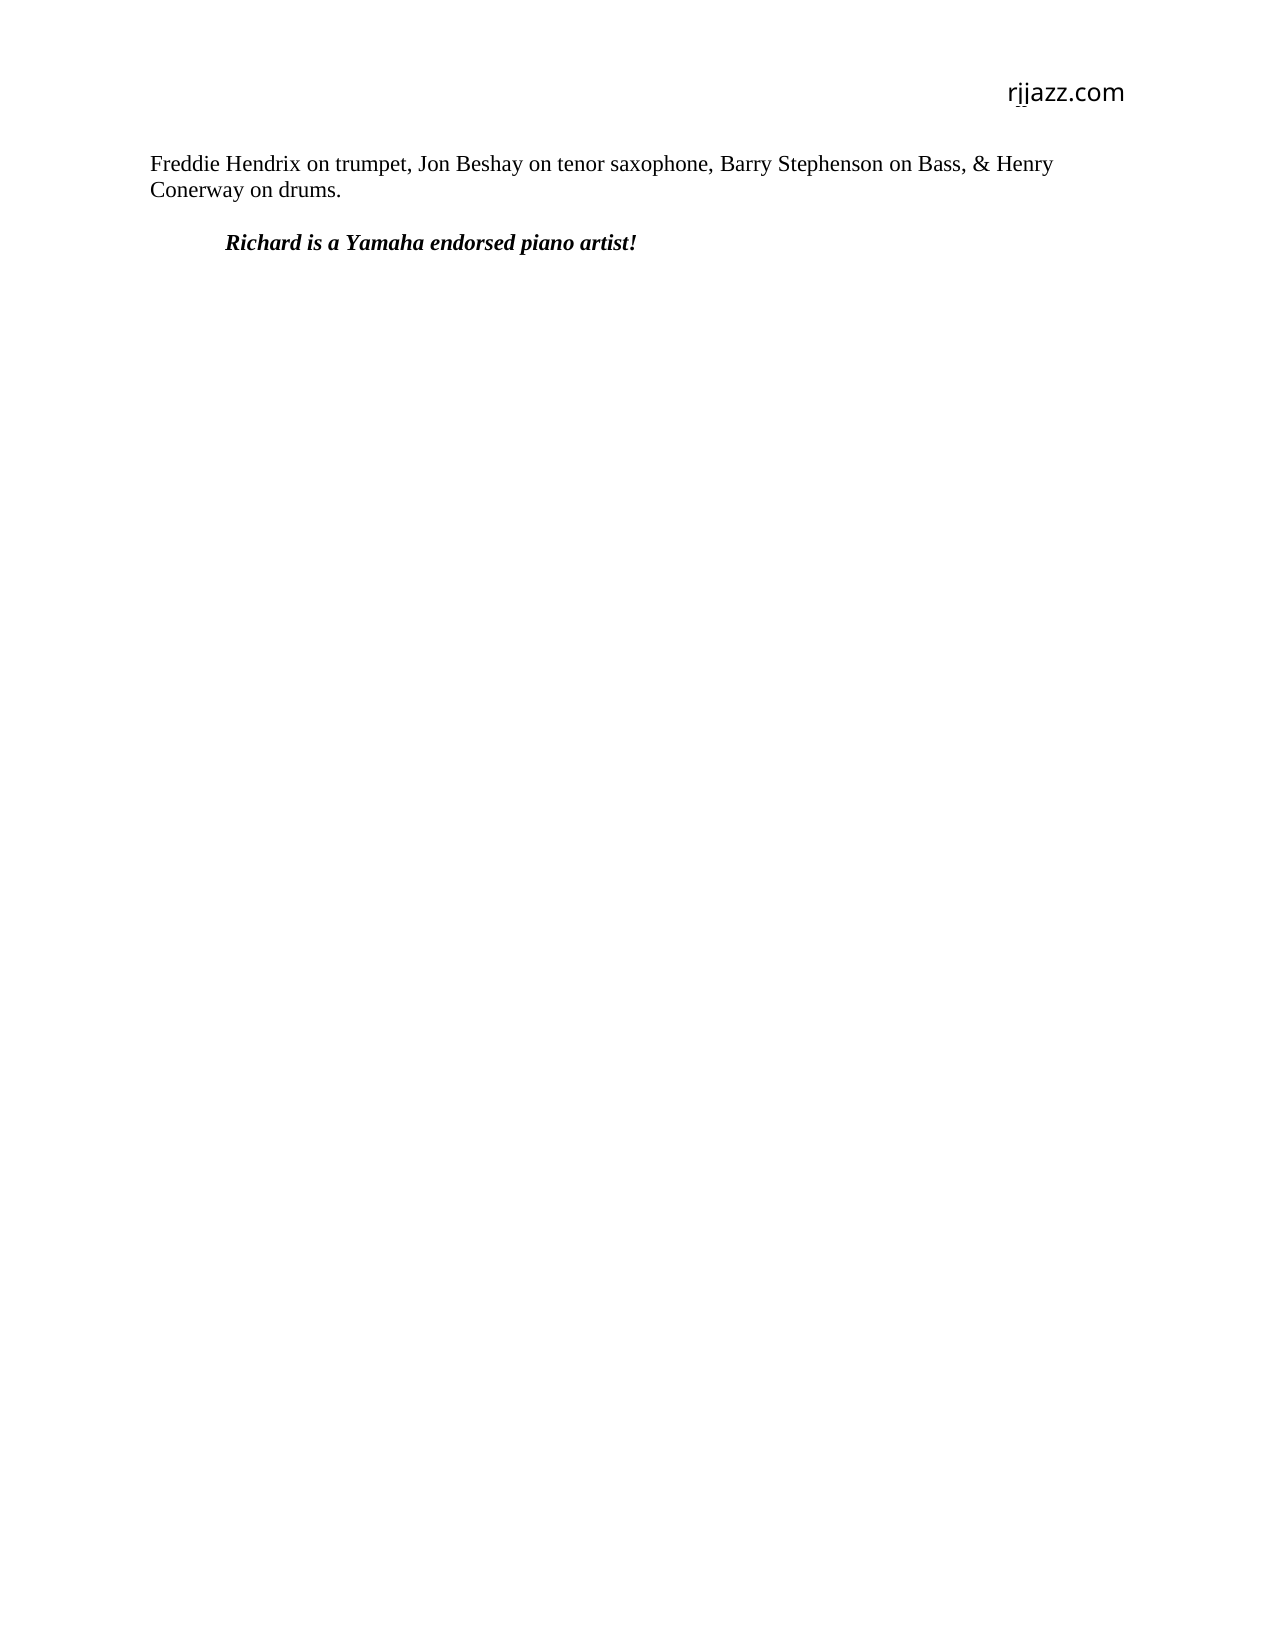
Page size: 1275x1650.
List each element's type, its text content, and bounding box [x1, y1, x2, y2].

text Richard is a Yamaha endorsed piano artist! [150, 229, 1125, 255]
text Freddie Hendrix on trumpet, Jon Beshay on tenor saxophone, Barry Stephenson on Bass, & Henry Conerway on drums. [150, 150, 1125, 203]
